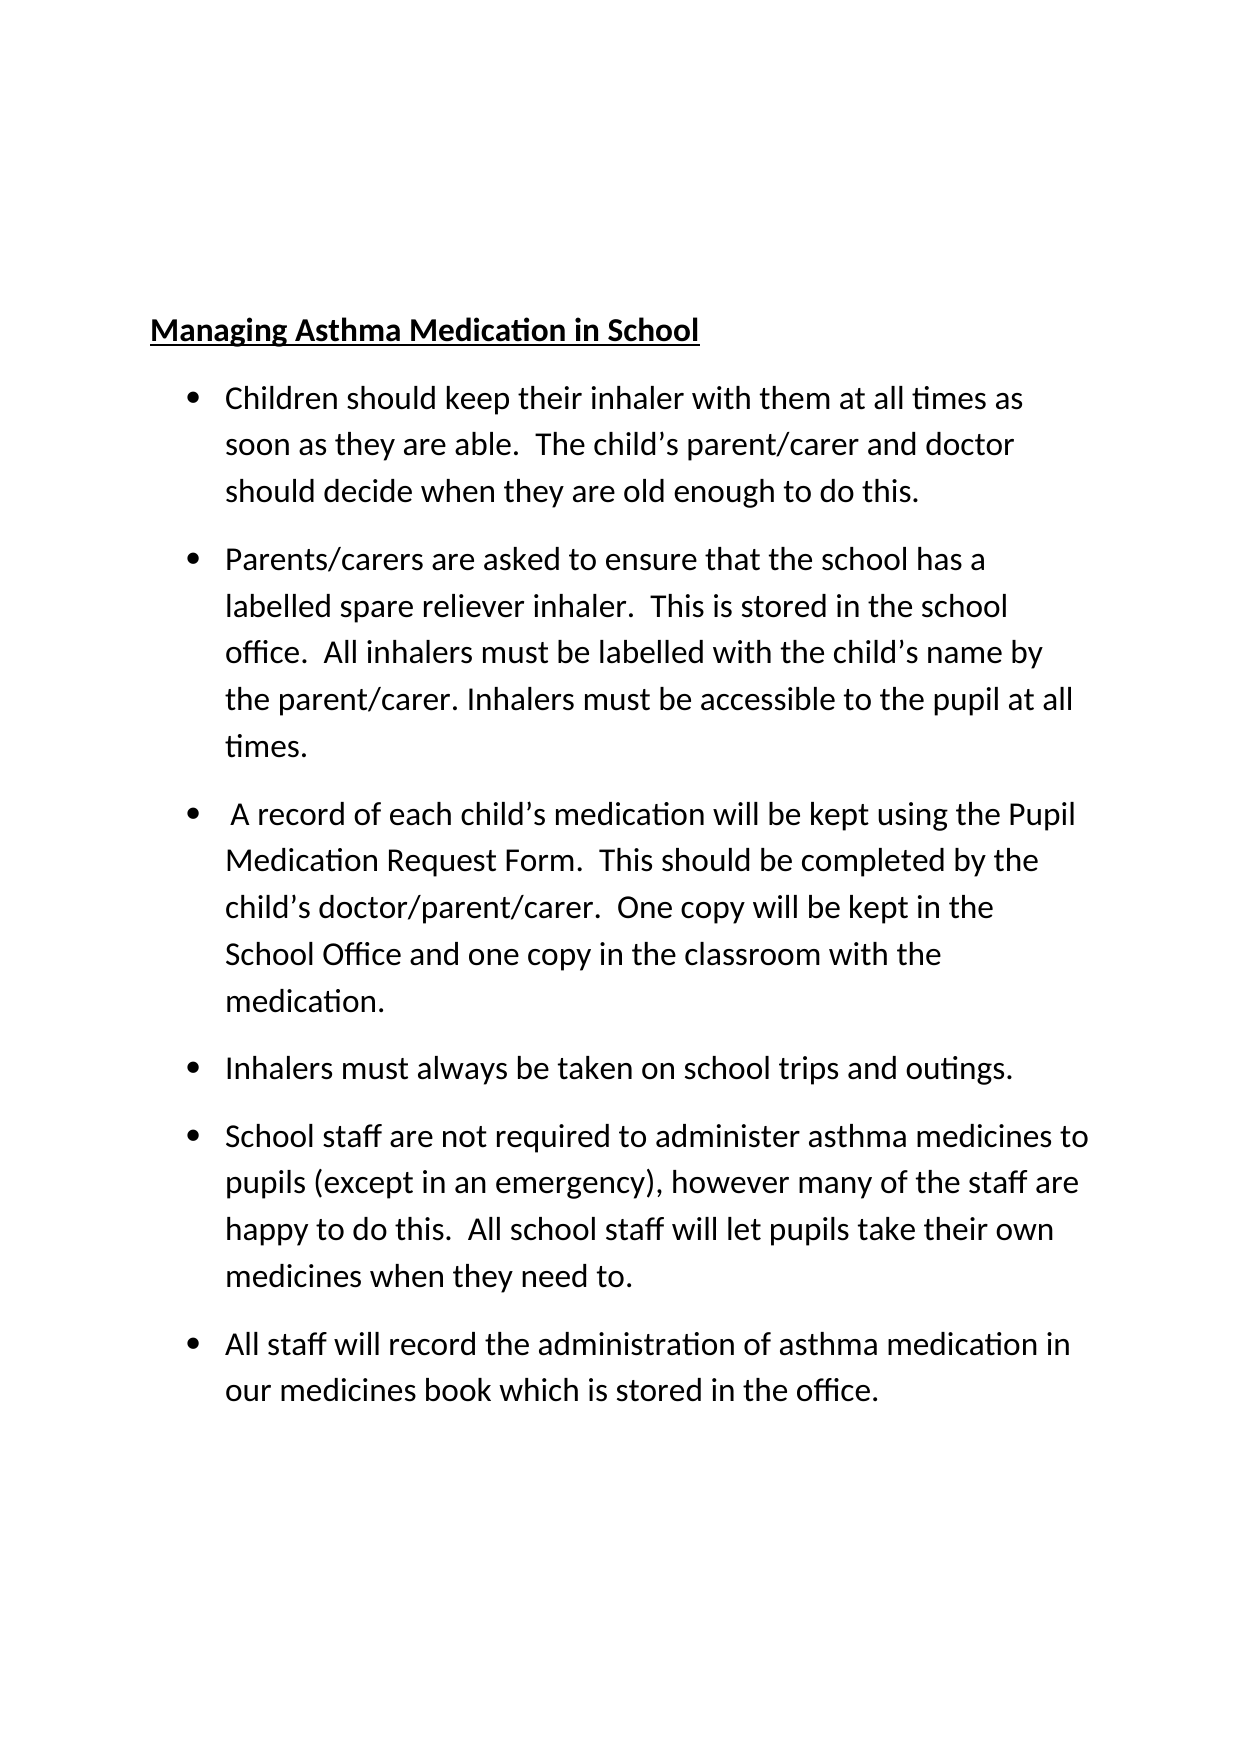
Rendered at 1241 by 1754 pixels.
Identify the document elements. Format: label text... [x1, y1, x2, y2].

list School staff are not required to administer asthma medicines to pupils (except in an emergency), however many of the staff are happy to do this. All school staff will let pupils take their own medicines when they need to. [187, 1115, 1090, 1296]
text Managing Asthma Medication in School [150, 309, 1090, 350]
list Children should keep their inhaler with them at all times as soon as they are able. The child’s parent/carer and doctor should decide when they are old enough to do this. [187, 377, 1090, 511]
list Inhalers must always be taken on school trips and outings. [187, 1047, 1090, 1088]
list Parents/carers are asked to ensure that the school has a labelled spare reliever inhaler. This is stored in the school office. All inhalers must be labelled with the child’s name by the parent/carer. Inhalers must be accessible to the pupil at all times. [187, 538, 1090, 766]
list All staff will record the administration of asthma medication in our medicines book which is stored in the office. [187, 1323, 1090, 1410]
list A record of each child’s medication will be kept using the Pupil Medication Request Form. This should be completed by the child’s doctor/parent/carer. One copy will be kept in the School Office and one copy in the classroom with the medication. [187, 792, 1090, 1020]
